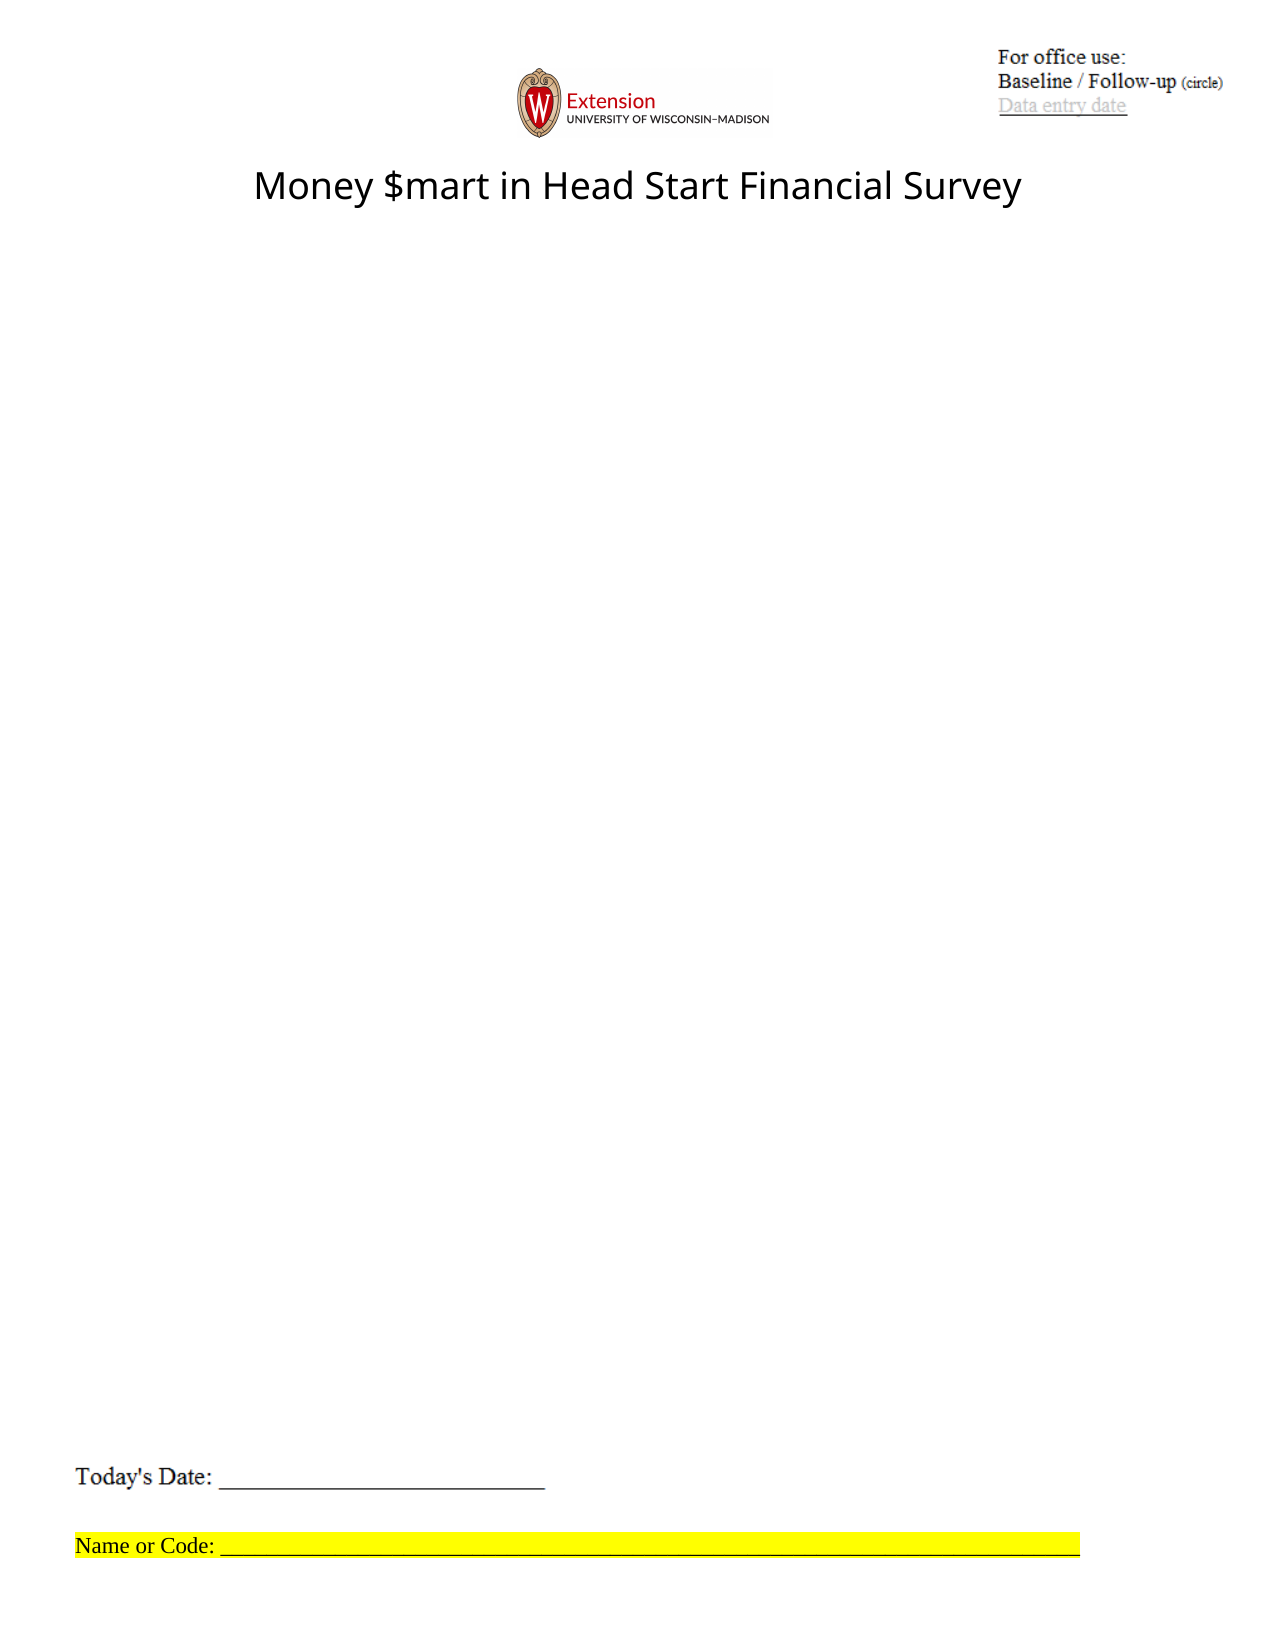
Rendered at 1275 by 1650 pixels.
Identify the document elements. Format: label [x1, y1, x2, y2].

picture [75, 1463, 550, 1496]
picture [517, 68, 774, 138]
picture [996, 45, 1228, 121]
